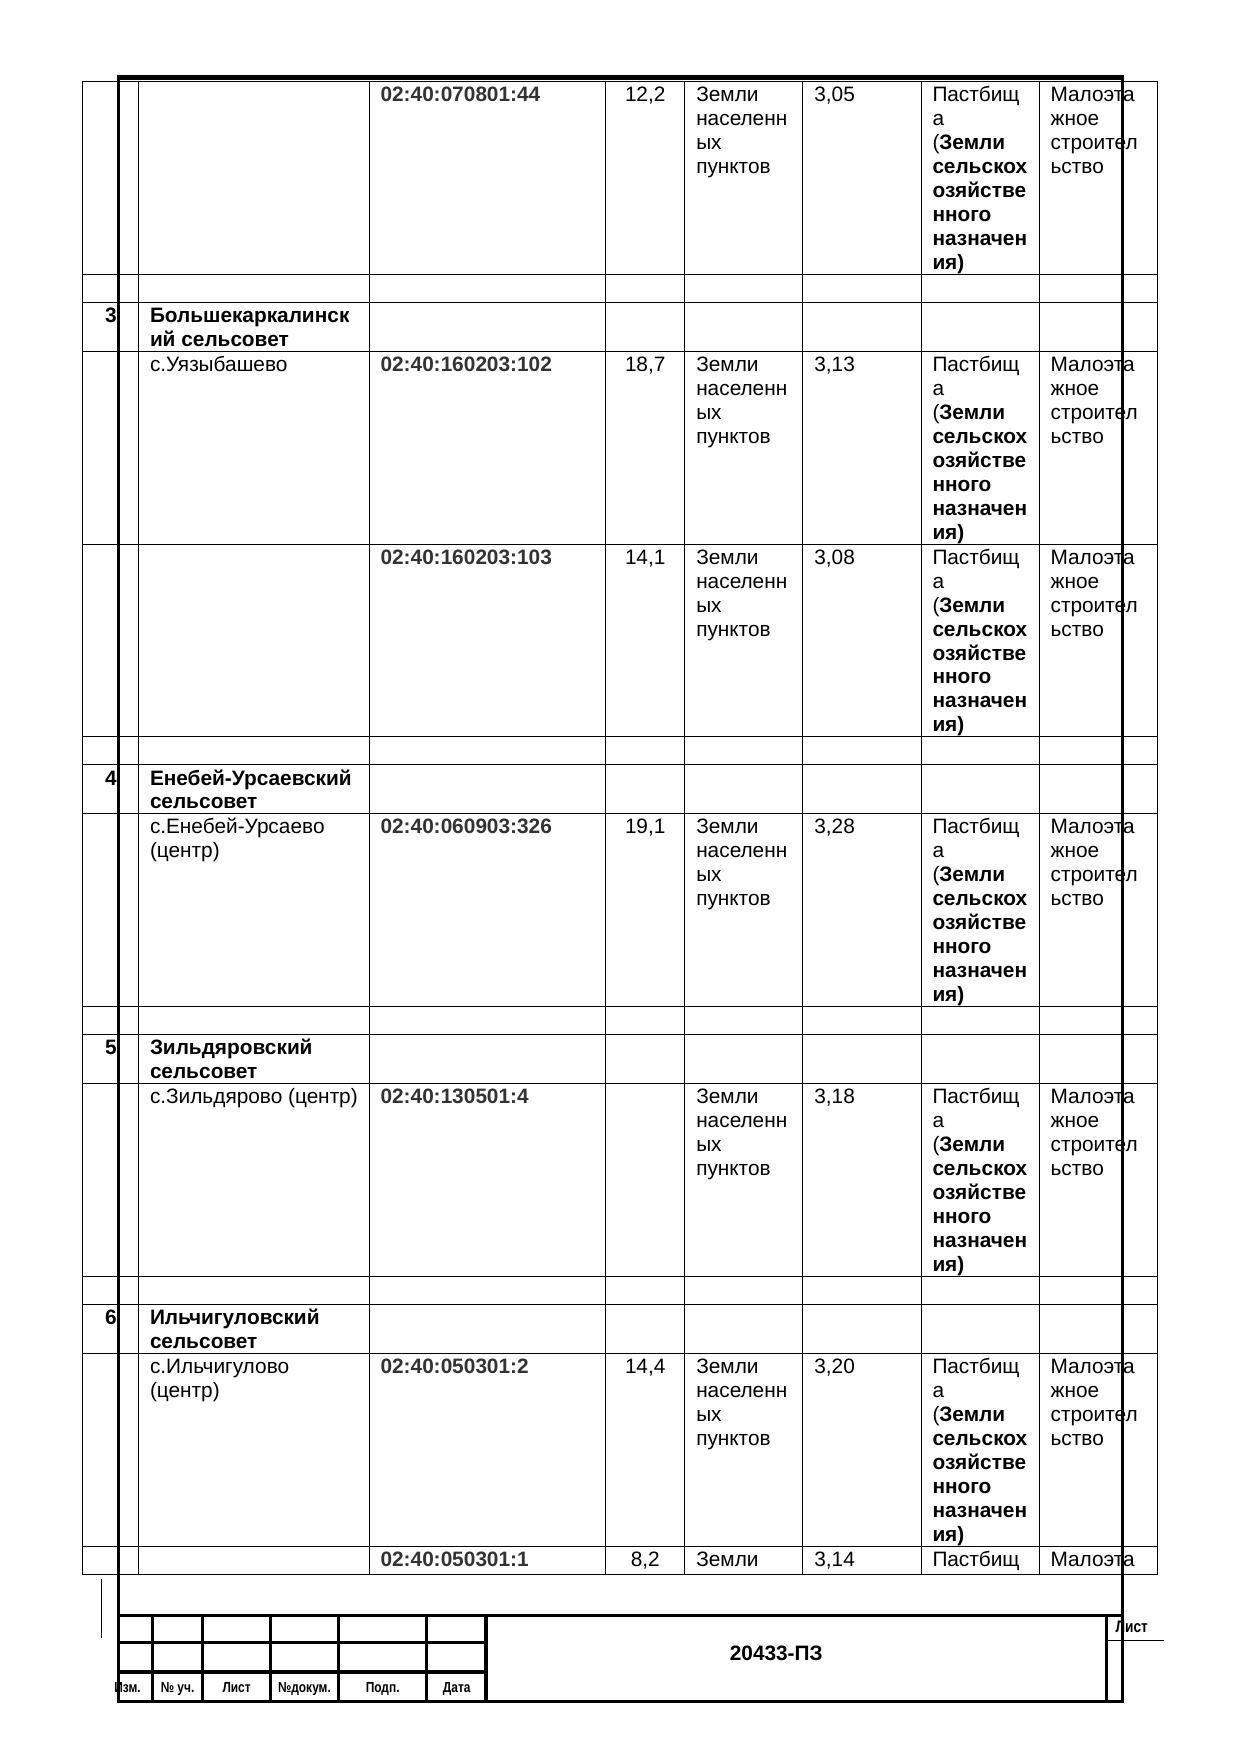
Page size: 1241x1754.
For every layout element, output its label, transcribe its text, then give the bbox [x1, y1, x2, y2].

table_cell [606, 737, 684, 764]
table_cell [606, 1035, 684, 1083]
table_cell Ильчигуловский сельсовет [139, 1305, 369, 1353]
table_cell 02:40:050301:2 [370, 1354, 605, 1546]
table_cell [922, 82, 1039, 274]
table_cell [922, 1354, 1039, 1546]
table_cell [370, 1305, 605, 1353]
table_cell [922, 1547, 1039, 1574]
table_cell с.Уязыбашево [139, 352, 369, 543]
table_cell [922, 1277, 1039, 1304]
table_cell 02:40:160203:102 [370, 352, 605, 543]
table_cell Малоэтажное строительство [1040, 1354, 1157, 1546]
table_cell 02:40:130501:4 [370, 1084, 605, 1276]
table_cell [83, 1354, 138, 1546]
table_cell Земли населенных пунктов [685, 352, 802, 543]
table_cell [685, 1007, 802, 1034]
table_cell с.Енебей-Урсаево (центр) [139, 814, 369, 1006]
table_cell [1040, 303, 1157, 351]
table_cell [606, 303, 684, 351]
table_cell Земли населенных пунктов [685, 814, 802, 1006]
table_cell [922, 1035, 1039, 1083]
table_cell 3,20 [803, 1354, 921, 1546]
table_cell [606, 1277, 684, 1304]
table_cell [606, 1007, 684, 1034]
table_cell 02:40:050301:1 [370, 1547, 605, 1574]
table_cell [922, 352, 1039, 543]
table_cell [803, 737, 921, 764]
table_cell [139, 275, 369, 302]
table_cell 6 [83, 1305, 138, 1353]
table_cell 3,08 [803, 545, 921, 736]
table_cell 14,4 [606, 1354, 684, 1546]
table_cell [685, 1277, 802, 1304]
table_cell [83, 1547, 138, 1574]
table_cell [922, 1305, 1039, 1353]
table_cell [370, 1035, 605, 1083]
table_cell [606, 1084, 684, 1276]
table_cell 12,2 [606, 82, 684, 274]
table_cell 3,13 [803, 352, 921, 543]
table_cell [370, 1007, 605, 1034]
table_cell 3,05 [803, 82, 921, 274]
table_cell Малоэтажное строительство [1040, 352, 1157, 543]
table_cell [370, 303, 605, 351]
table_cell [1040, 82, 1157, 274]
table_cell Земли населенных пунктов [685, 1084, 802, 1276]
table_cell [139, 1007, 369, 1034]
table_cell [685, 737, 802, 764]
table_cell [685, 1305, 802, 1353]
table_cell Малоэтажное строительство [1040, 1084, 1157, 1276]
table_cell [922, 275, 1039, 302]
table_cell [83, 352, 138, 543]
table_cell [139, 1277, 369, 1304]
table_cell [83, 737, 138, 764]
table_cell Зильдяровский сельсовет [139, 1035, 369, 1083]
table_cell [139, 82, 369, 274]
table_cell [139, 545, 369, 736]
table_cell [370, 275, 605, 302]
table_cell 02:40:060903:326 [370, 814, 605, 1006]
table_cell 14,1 [606, 545, 684, 736]
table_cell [685, 82, 802, 274]
table_cell [685, 1035, 802, 1083]
table_cell Земли населенных пунктов [685, 545, 802, 736]
table_cell [685, 765, 802, 813]
table_cell 18,7 [606, 352, 684, 543]
table_cell Пастбища (Земли сельскохозяйственного назначения) [922, 545, 1039, 736]
table_cell 19,1 [606, 814, 684, 1006]
table_cell [1040, 765, 1157, 813]
table_cell Земли населенных пунктов [685, 1354, 802, 1546]
table_cell 3,28 [803, 814, 921, 1006]
table_cell [1040, 737, 1157, 764]
table_cell Пастбища (Земли сельскохозяйственного назначения) [922, 814, 1039, 1006]
table_cell 02:40:070801:44 [370, 82, 605, 274]
table_cell [922, 1007, 1039, 1034]
table_cell [606, 1305, 684, 1353]
table_cell 5 [83, 1035, 138, 1083]
table_cell [139, 1547, 369, 1574]
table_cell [685, 1547, 802, 1574]
table_cell [803, 303, 921, 351]
table_cell Малоэтажное строительство [1040, 814, 1157, 1006]
table_cell [83, 275, 138, 302]
table_cell [803, 1305, 921, 1353]
table_cell [83, 1007, 138, 1034]
table_cell [803, 1277, 921, 1304]
table_cell Большекаркалинский сельсовет [139, 303, 369, 351]
table_cell [922, 737, 1039, 764]
table_cell 8,2 [606, 1547, 684, 1574]
table_cell Пастбища (Земли сельскохозяйственного назначения) [922, 1084, 1039, 1276]
table_cell [1040, 275, 1157, 302]
table_cell [803, 275, 921, 302]
table_cell [1040, 1305, 1157, 1353]
table_cell с.Ильчигулово (центр) [139, 1354, 369, 1546]
table_cell [606, 275, 684, 302]
table_cell 4 [83, 765, 138, 813]
table_cell [83, 814, 138, 1006]
table_cell Енебей-Урсаевский сельсовет [139, 765, 369, 813]
table_cell [606, 765, 684, 813]
table_cell 02:40:160203:103 [370, 545, 605, 736]
table_cell [685, 275, 802, 302]
table_cell [803, 1007, 921, 1034]
table_cell [803, 1035, 921, 1083]
table_cell [83, 1084, 138, 1276]
table_cell [803, 765, 921, 813]
table_cell [370, 737, 605, 764]
table_cell с.Зильдярово (центр) [139, 1084, 369, 1276]
table_cell [370, 765, 605, 813]
table_cell [1040, 1007, 1157, 1034]
table_cell [1040, 1035, 1157, 1083]
table_cell 3,14 [803, 1547, 921, 1574]
table_cell [922, 765, 1039, 813]
table_cell [139, 737, 369, 764]
table_cell [83, 82, 138, 274]
table_cell [685, 303, 802, 351]
table_cell [922, 303, 1039, 351]
table_cell [83, 1277, 138, 1304]
table_cell [1040, 1277, 1157, 1304]
table_cell 3,18 [803, 1084, 921, 1276]
table_cell 3 [83, 303, 138, 351]
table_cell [1040, 1547, 1157, 1574]
table_cell [370, 1277, 605, 1304]
table_cell [83, 545, 138, 736]
table_cell Малоэтажное строительство [1040, 545, 1157, 736]
